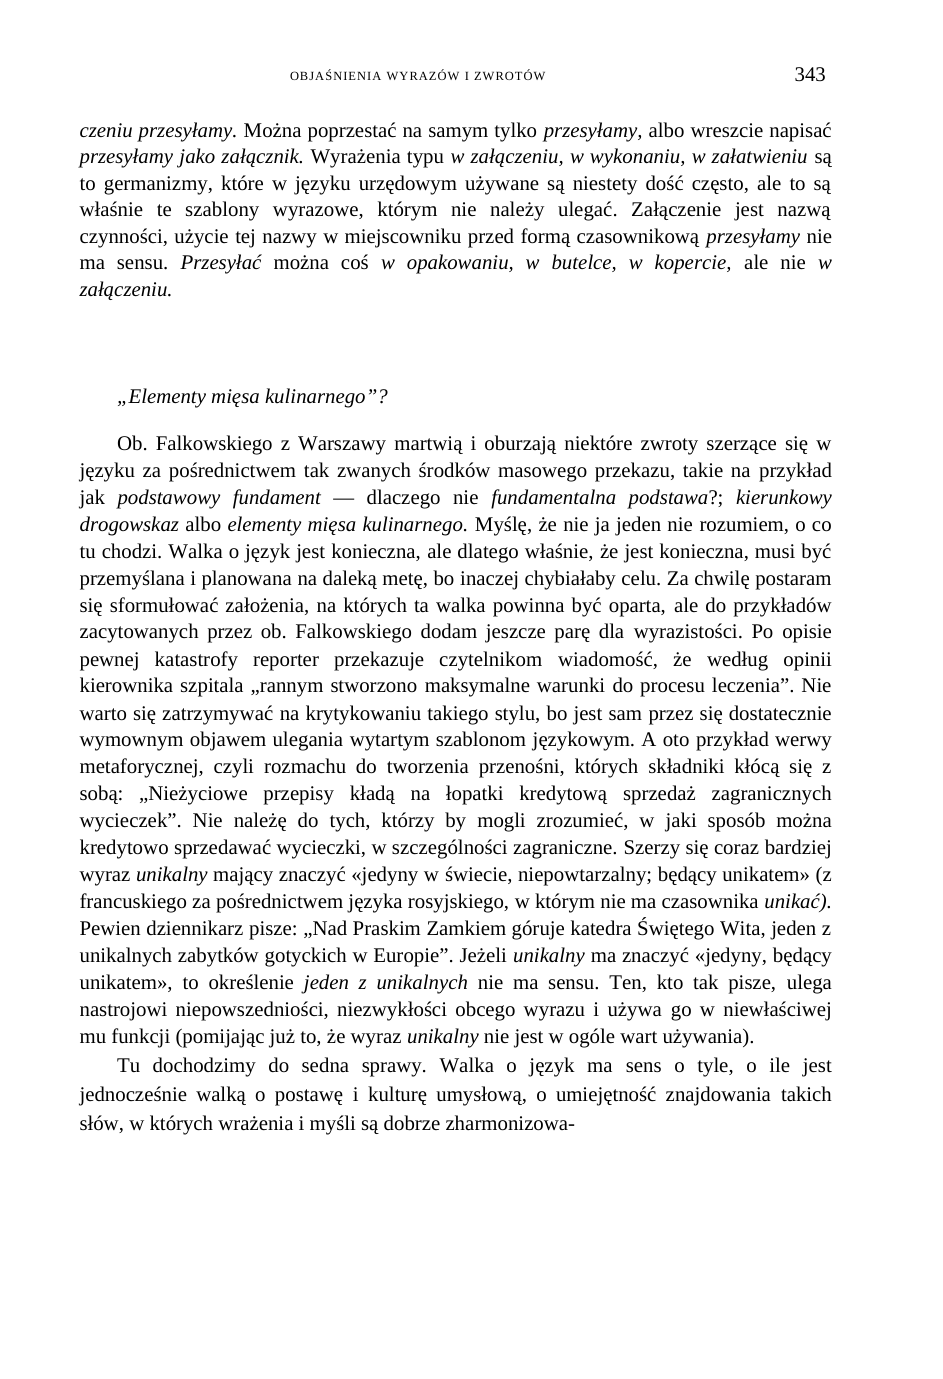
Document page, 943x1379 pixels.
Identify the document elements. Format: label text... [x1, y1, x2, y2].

text „Elementy mięsa kulinarnego”? [79, 387, 832, 407]
text Tu dochodzimy do sedna sprawy. Walka o język ma sens o tyle, o ile jest jednocześnie walką o postawę i kulturę umysłową, o umiejętność znajdowania takich słów, w których wrażenia i myśli są dobrze zharmonizowa- [79, 1049, 832, 1136]
text czeniu przesyłamy. Można poprzestać na samym tylko przesyłamy, albo wreszcie napisać przesyłamy jako załącznik. Wyrażenia typu w załączeniu, w wykonaniu, w załatwieniu są to germanizmy, które w języku urzędowym używane są niestety dość często, ale to są właśnie te szablony wyrazowe, którym nie należy ulegać. Załączenie jest nazwą czynności, użycie tej nazwy w miejscowniku przed formą czasownikową przesyłamy nie ma sensu. Przesyłać można coś w opakowaniu, w butelce, w kopercie, ale nie w załączeniu. [79, 116, 832, 301]
text Ob. Falkowskiego z Warszawy martwią i oburzają niektóre zwroty szerzące się w języku za pośrednictwem tak zwanych środków masowego przekazu, takie na przykład jak podstawowy fundament — dlaczego nie fundamentalna podstawa?; kierunkowy drogowskaz albo elementy mięsa kulinarnego. Myślę, że nie ja jeden nie rozumiem, o co tu chodzi. Walka o język jest konieczna, ale dlatego właśnie, że jest konieczna, musi być przemyślana i planowana na daleką metę, bo inaczej chybiałaby celu. Za chwilę postaram się sformułować założenia, na których ta walka powinna być oparta, ale do przykładów zacytowanych przez ob. Falkowskiego dodam jeszcze parę dla wyrazistości. Po opisie pewnej katastrofy reporter przekazuje czytelnikom wiadomość, że według opinii kierownika szpitala „rannym stworzono maksymalne warunki do procesu leczenia”. Nie warto się zatrzymywać na krytykowaniu takiego stylu, bo jest sam przez się dostatecznie wymownym objawem ulegania wytartym szablonom językowym. A oto przykład werwy metaforycznej, czyli rozmachu do tworzenia przenośni, których składniki kłócą się z sobą: „Nieżyciowe przepisy kładą na łopatki kredytową sprzedaż zagranicznych wycieczek”. Nie należę do tych, którzy by mogli zrozumieć, w jaki sposób można kredytowo sprzedawać wycieczki, w szczególności zagraniczne. Szerzy się coraz bardziej wyraz unikalny mający znaczyć «jedyny w świecie, niepowtarzalny; będący unikatem» (z francuskiego za pośrednictwem języka rosyjskiego, w którym nie ma czasownika unikać). Pewien dziennikarz pisze: „Nad Praskim Zamkiem góruje katedra Świętego Wita, jeden z unikalnych zabytków gotyckich w Europie”. Jeżeli unikalny ma znaczyć «jedyny, będący unikatem», to określenie jeden z unikalnych nie ma sensu. Ten, kto tak pisze, ulega nastrojowi niepowszedniości, niezwykłości obcego wyrazu i używa go w niewłaściwej mu funkcji (pomijając już to, że wyraz unikalny nie jest w ogóle wart używania). [79, 428, 832, 1049]
text 343 [794, 65, 826, 86]
